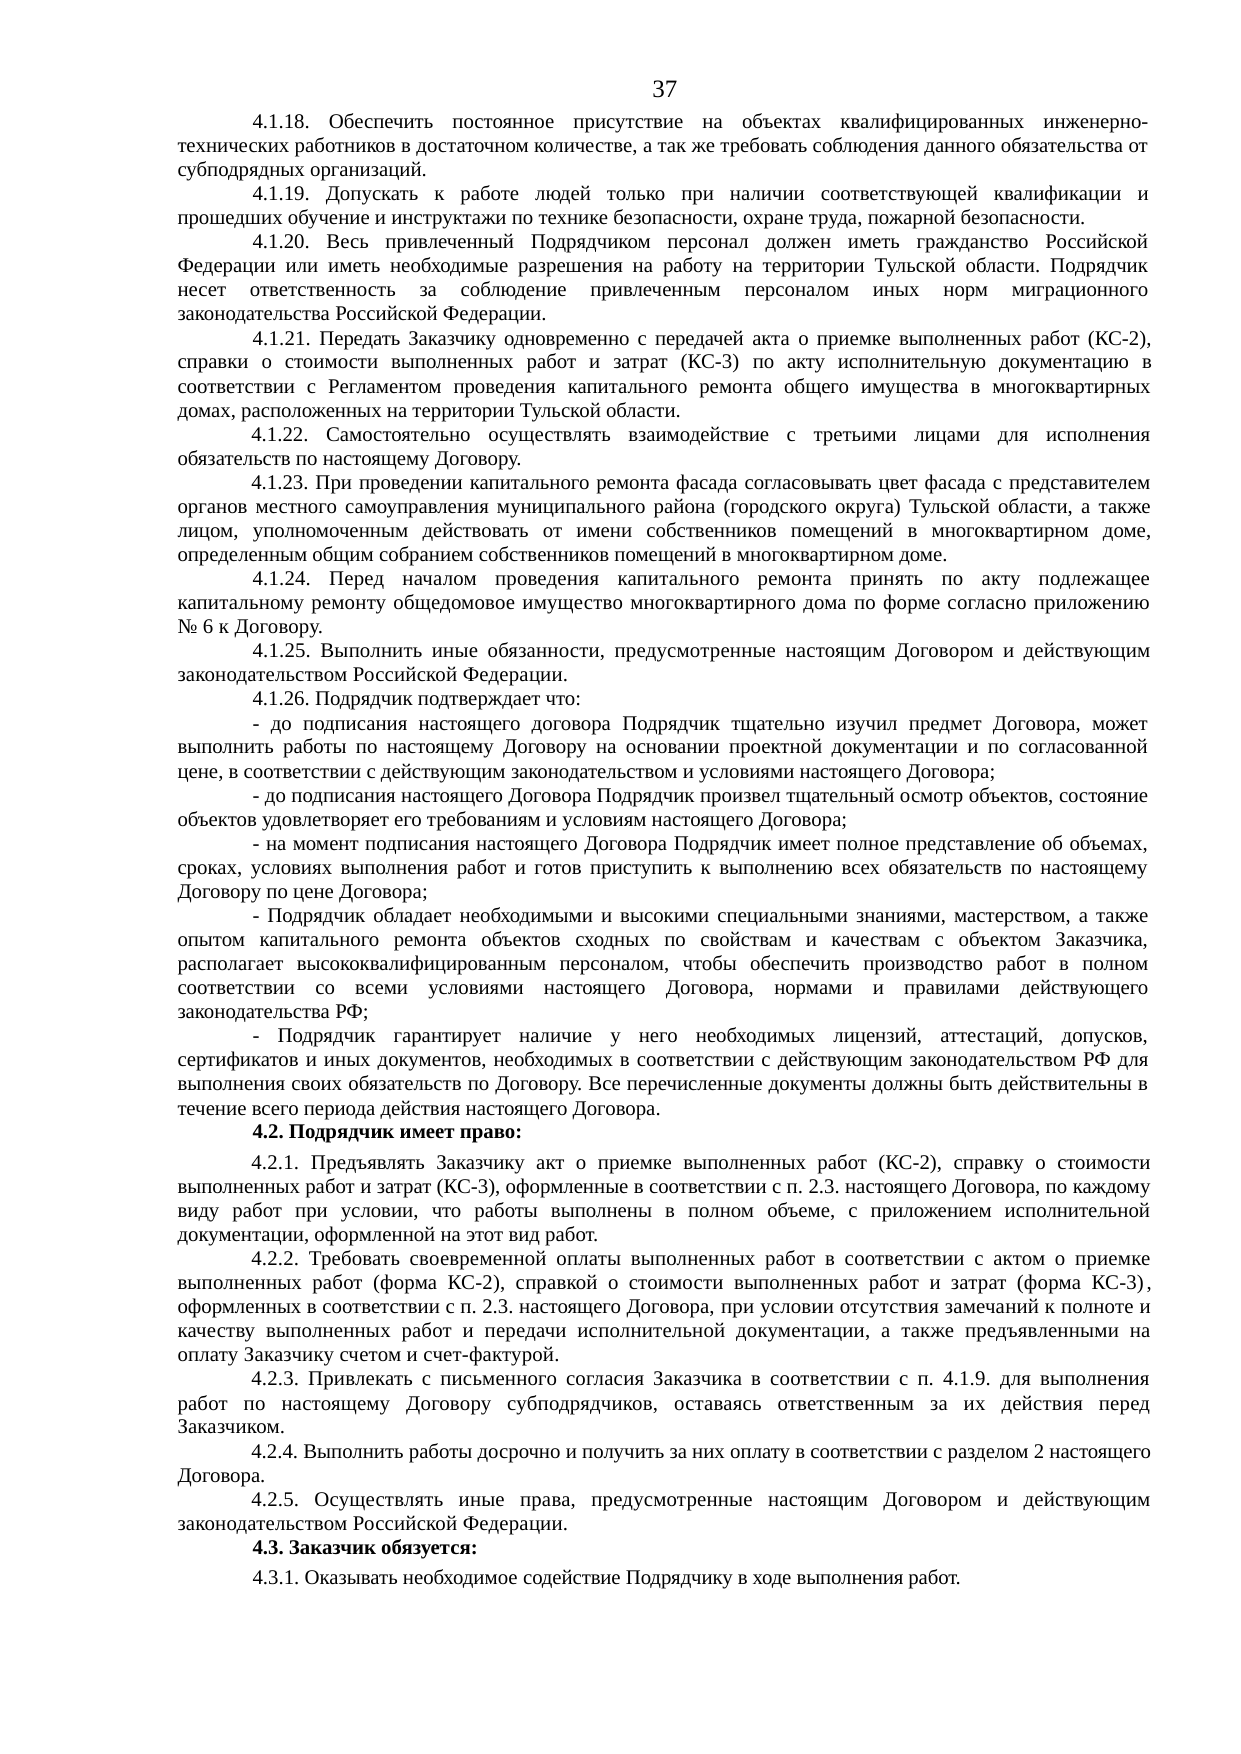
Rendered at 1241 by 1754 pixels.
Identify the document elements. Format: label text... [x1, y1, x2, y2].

text - до подписания настоящего договора Подрядчик тщательно изучил предмет Договора, может выполнить работы по настоящему Договору на основании проектной документации и по согласованной цене, в соответствии с действующим законодательством и условиями настоящего Договора; [177, 710, 1149, 783]
text 4.2.4. Выполнить работы досрочно и получить за них оплату в соответствии с разделом 2 настоящего Договора. [177, 1438, 1152, 1487]
text 4.1.23. При проведении капитального ремонта фасада согласовывать цвет фасада с представителем органов местного самоуправления муниципального района (городского округа) Тульской области, а также лицом, уполномоченным действовать от имени собственников помещений в многоквартирном доме, определенным общим собранием собственников помещений в многоквартирном доме. [177, 470, 1152, 566]
text 4.3.1. Оказывать необходимое содействие Подрядчику в ходе выполнения работ. [177, 1565, 1152, 1589]
text 4.2.1. Предъявлять Заказчику акт о приемке выполненных работ (КС-2), справку о стоимости выполненных работ и затрат (КС-3), оформленные в соответствии с п. 2.3. настоящего Договора, по каждому виду работ при условии, что работы выполнены в полном объеме, с приложением исполнительной документации, оформленной на этот вид работ. [177, 1150, 1152, 1246]
text - Подрядчик гарантирует наличие у него необходимых лицензий, аттестаций, допусков, сертификатов и иных документов, необходимых в соответствии с действующим законодательством РФ для выполнения своих обязательств по Договору. Все перечисленные документы должны быть действительны в течение всего периода действия настоящего Договора. [177, 1023, 1149, 1119]
text 4.2. Подрядчик имеет право: [177, 1119, 1152, 1143]
text 4.1.22. Самостоятельно осуществлять взаимодействие с третьими лицами для исполнения обязательств по настоящему Договору. [177, 422, 1152, 470]
text 4.2.3. Привлекать с письменного согласия Заказчика в соответствии с п. 4.1.9. для выполнения работ по настоящему Договору субподрядчиков, оставаясь ответственным за их действия перед Заказчиком. [177, 1366, 1152, 1438]
text - до подписания настоящего Договора Подрядчик произвел тщательный осмотр объектов, состояние объектов удовлетворяет его требованиям и условиям настоящего Договора; [177, 783, 1149, 831]
text 4.1.26. Подрядчик подтверждает что: [177, 686, 1149, 710]
text 4.1.18. Обеспечить постоянное присутствие на объектах квалифицированных инженерно-технических работников в достаточном количестве, а так же требовать соблюдения данного обязательства от субподрядных организаций. [177, 109, 1149, 181]
text 4.1.25. Выполнить иные обязанности, предусмотренные настоящим Договором и действующим законодательством Российской Федерации. [177, 638, 1152, 686]
text 4.1.24. Перед началом проведения капитального ремонта принять по акту подлежащее капитальному ремонту общедомовое имущество многоквартирного дома по форме согласно приложению № 6 к Договору. [177, 566, 1152, 638]
text 4.2.2. Требовать своевременной оплаты выполненных работ в соответствии с актом о приемке выполненных работ (форма КС-2), справкой о стоимости выполненных работ и затрат (форма КС-3), оформленных в соответствии с п. 2.3. настоящего Договора, при условии отсутствия замечаний к полноте и качеству выполненных работ и передачи исполнительной документации, а также предъявленными на оплату Заказчику счетом и счет-фактурой. [177, 1246, 1152, 1366]
text - Подрядчик обладает необходимыми и высокими специальными знаниями, мастерством, а также опытом капитального ремонта объектов сходных по свойствам и качествам с объектом Заказчика, располагает высококвалифицированным персоналом, чтобы обеспечить производство работ в полном соответствии со всеми условиями настоящего Договора, нормами и правилами действующего законодательства РФ; [177, 903, 1149, 1023]
text 4.3. Заказчик обязуется: [177, 1535, 1152, 1559]
text - на момент подписания настоящего Договора Подрядчик имеет полное представление об объемах, сроках, условиях выполнения работ и готов приступить к выполнению всех обязательств по настоящему Договору по цене Договора; [177, 831, 1149, 903]
text 4.1.20. Весь привлеченный Подрядчиком персонал должен иметь гражданство Российской Федерации или иметь необходимые разрешения на работу на территории Тульской области. Подрядчик несет ответственность за соблюдение привлеченным персоналом иных норм миграционного законодательства Российской Федерации. [177, 229, 1149, 325]
text 4.1.19. Допускать к работе людей только при наличии соответствующей квалификации и прошедших обучение и инструктажи по технике безопасности, охране труда, пожарной безопасности. [177, 181, 1149, 229]
text 4.1.21. Передать Заказчику одновременно с передачей акта о приемке выполненных работ (КС-2), справки о стоимости выполненных работ и затрат (КС-3) по акту исполнительную документацию в соответствии с Регламентом проведения капитального ремонта общего имущества в многоквартирных домах, расположенных на территории Тульской области. [177, 325, 1152, 422]
text 4.2.5. Осуществлять иные права, предусмотренные настоящим Договором и действующим законодательством Российской Федерации. [177, 1487, 1152, 1535]
